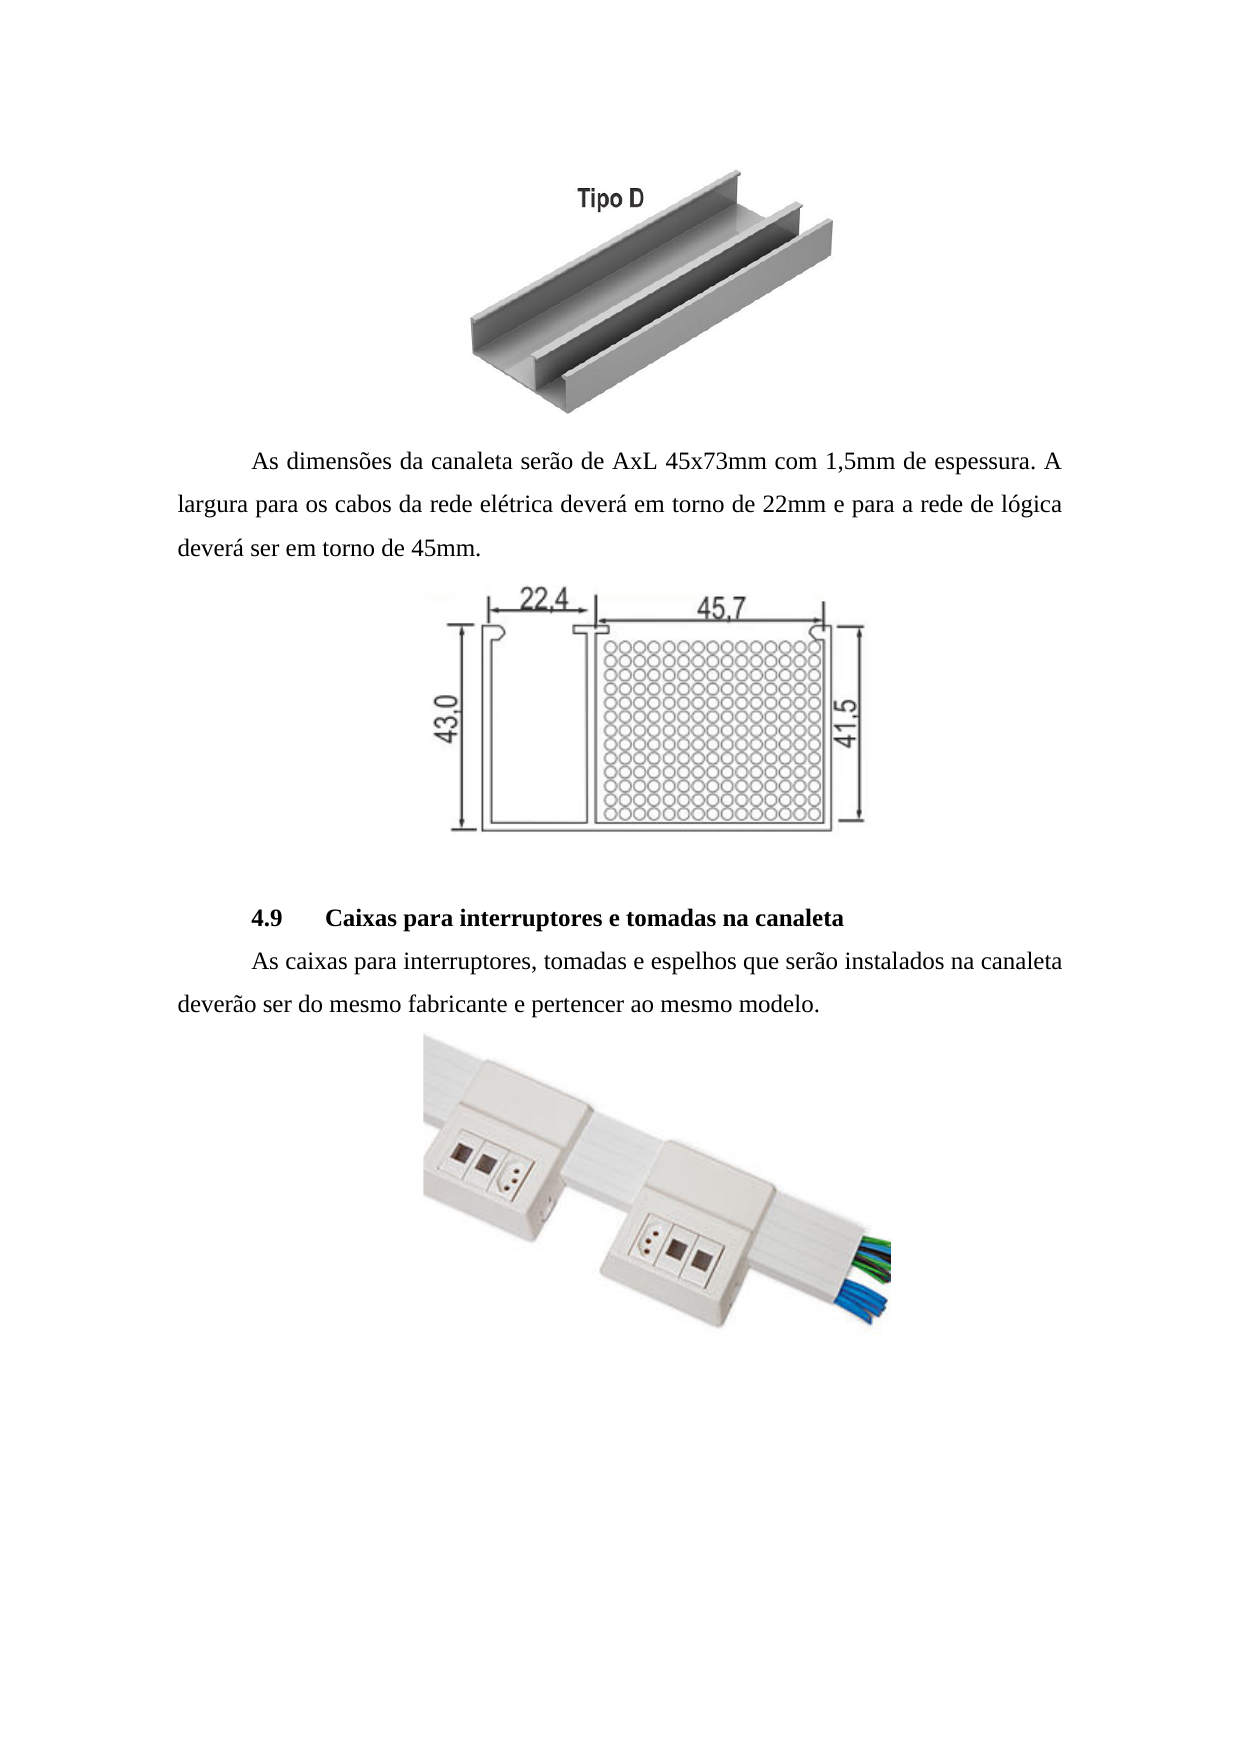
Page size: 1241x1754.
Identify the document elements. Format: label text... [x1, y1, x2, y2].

picture [424, 575, 890, 846]
text As dimensões da canaleta serão de AxL 45x73mm com 1,5mm de espessura. A largura para os cabos da rede elétrica deverá em torno de 22mm e para a rede de lógica deverá ser em torno de 45mm. [177, 446, 1063, 561]
picture [423, 1032, 891, 1395]
text As caixas para interruptores, tomadas e espelhos que serão instalados na canaleta deverão ser do mesmo fabricante e pertencer ao mesmo modelo. [177, 946, 1063, 1018]
picture [449, 147, 865, 433]
list Caixas para interruptores e tomadas na canaleta [177, 903, 1063, 932]
